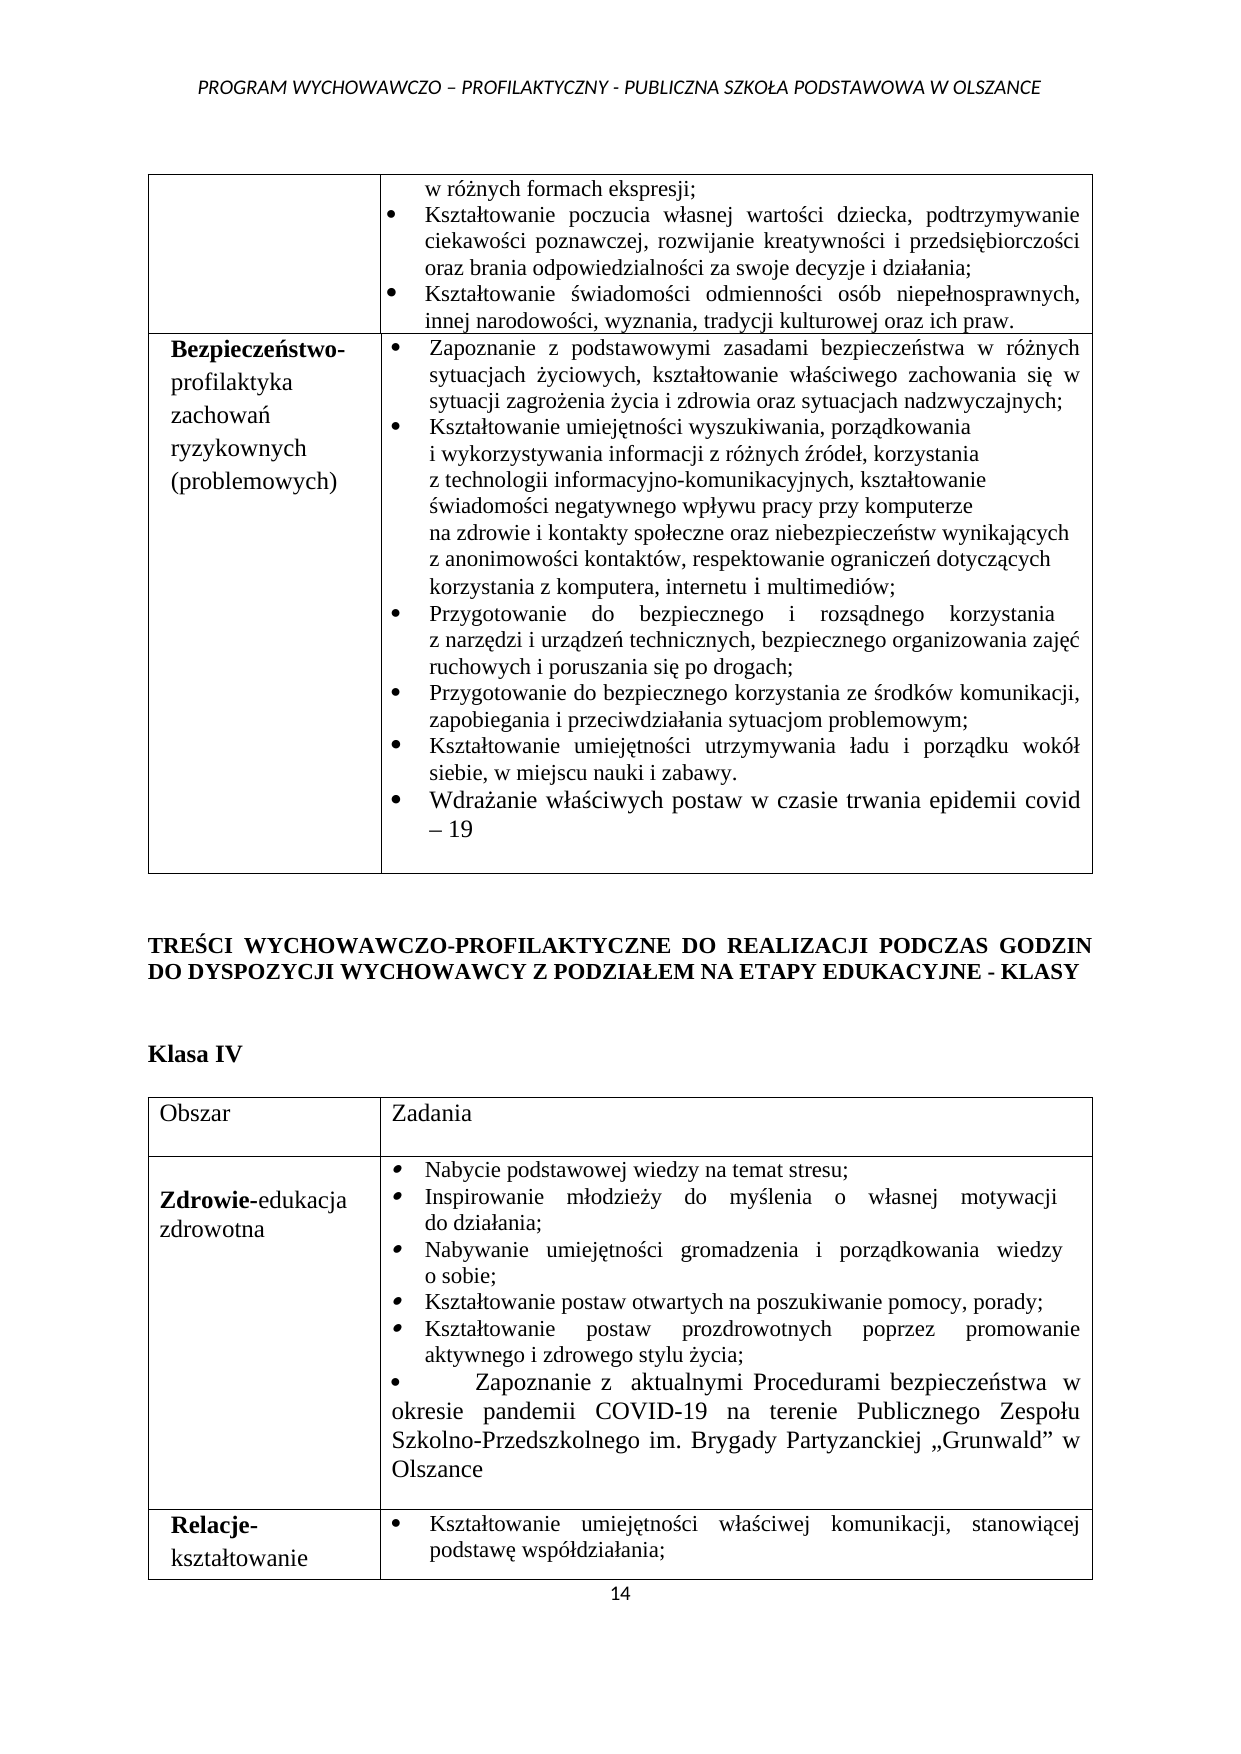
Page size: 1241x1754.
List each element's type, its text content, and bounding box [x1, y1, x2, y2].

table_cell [149, 1510, 380, 1579]
text Klasa IV [148, 1039, 1093, 1068]
table_cell Nabycie podstawowej wiedzy na temat stresu; Inspirowanie młodzieży do myślenia o własnej motywacji do działania; Nabywanie umiejętności gromadzenia i porządkowania wiedzy o sobie; Kształtowanie postaw otwartych na poszukiwanie pomocy, porady; Kształtowanie postaw prozdrowotnych poprzez promowanie aktywnego i zdrowego stylu życia; Zapoznanie z aktualnymi Procedurami bezpieczeństwa w okresie pandemii COVID-19 na terenie Publicznego Zespołu Szkolno-Przedszkolnego im. Brygady Partyzanckiej „Grunwald” w Olszance [381, 1157, 1092, 1509]
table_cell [381, 175, 1092, 333]
table_header Obszar [149, 1098, 380, 1156]
table_header Zadania [381, 1098, 1092, 1156]
table_cell Zapoznanie z podstawowymi zasadami bezpieczeństwa w różnych sytuacjach życiowych, kształtowanie właściwego zachowania się w sytuacji zagrożenia życia i zdrowia oraz sytuacjach nadzwyczajnych; Kształtowanie umiejętności wyszukiwania, porządkowania i wykorzystywania informacji z różnych źródeł, korzystania z technologii informacyjno-komunikacyjnych, kształtowanie świadomości negatywnego wpływu pracy przy komputerze na zdrowie i kontakty społeczne oraz niebezpieczeństw wynikających z anonimowości kontaktów, respektowanie ograniczeń dotyczących korzystania z komputera, internetu i multimediów; Przygotowanie do bezpiecznego i rozsądnego korzystania z narzędzi i urządzeń technicznych, bezpiecznego organizowania zajęć ruchowych i poruszania się po drogach; Przygotowanie do bezpiecznego korzystania ze środków komunikacji, zapobiegania i przeciwdziałania sytuacjom problemowym; Kształtowanie umiejętności utrzymywania ładu i porządku wokół siebie, w miejscu nauki i zabawy. Wdrażanie właściwych postaw w czasie trwania epidemii covid – 19 [382, 334, 1092, 873]
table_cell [149, 175, 380, 333]
table_cell Zdrowie-edukacja zdrowotna [149, 1157, 380, 1509]
table_cell Bezpieczeństwo-profilaktyka zachowań ryzykownych (problemowych) [149, 334, 381, 873]
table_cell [381, 1510, 1092, 1579]
text TREŚCI WYCHOWAWCZO-PROFILAKTYCZNE DO REALIZACJI PODCZAS GODZIN DO DYSPOZYCJI WYCHOWAWCY Z PODZIAŁEM NA ETAPY EDUKACYJNE - KLASY [148, 932, 1093, 984]
